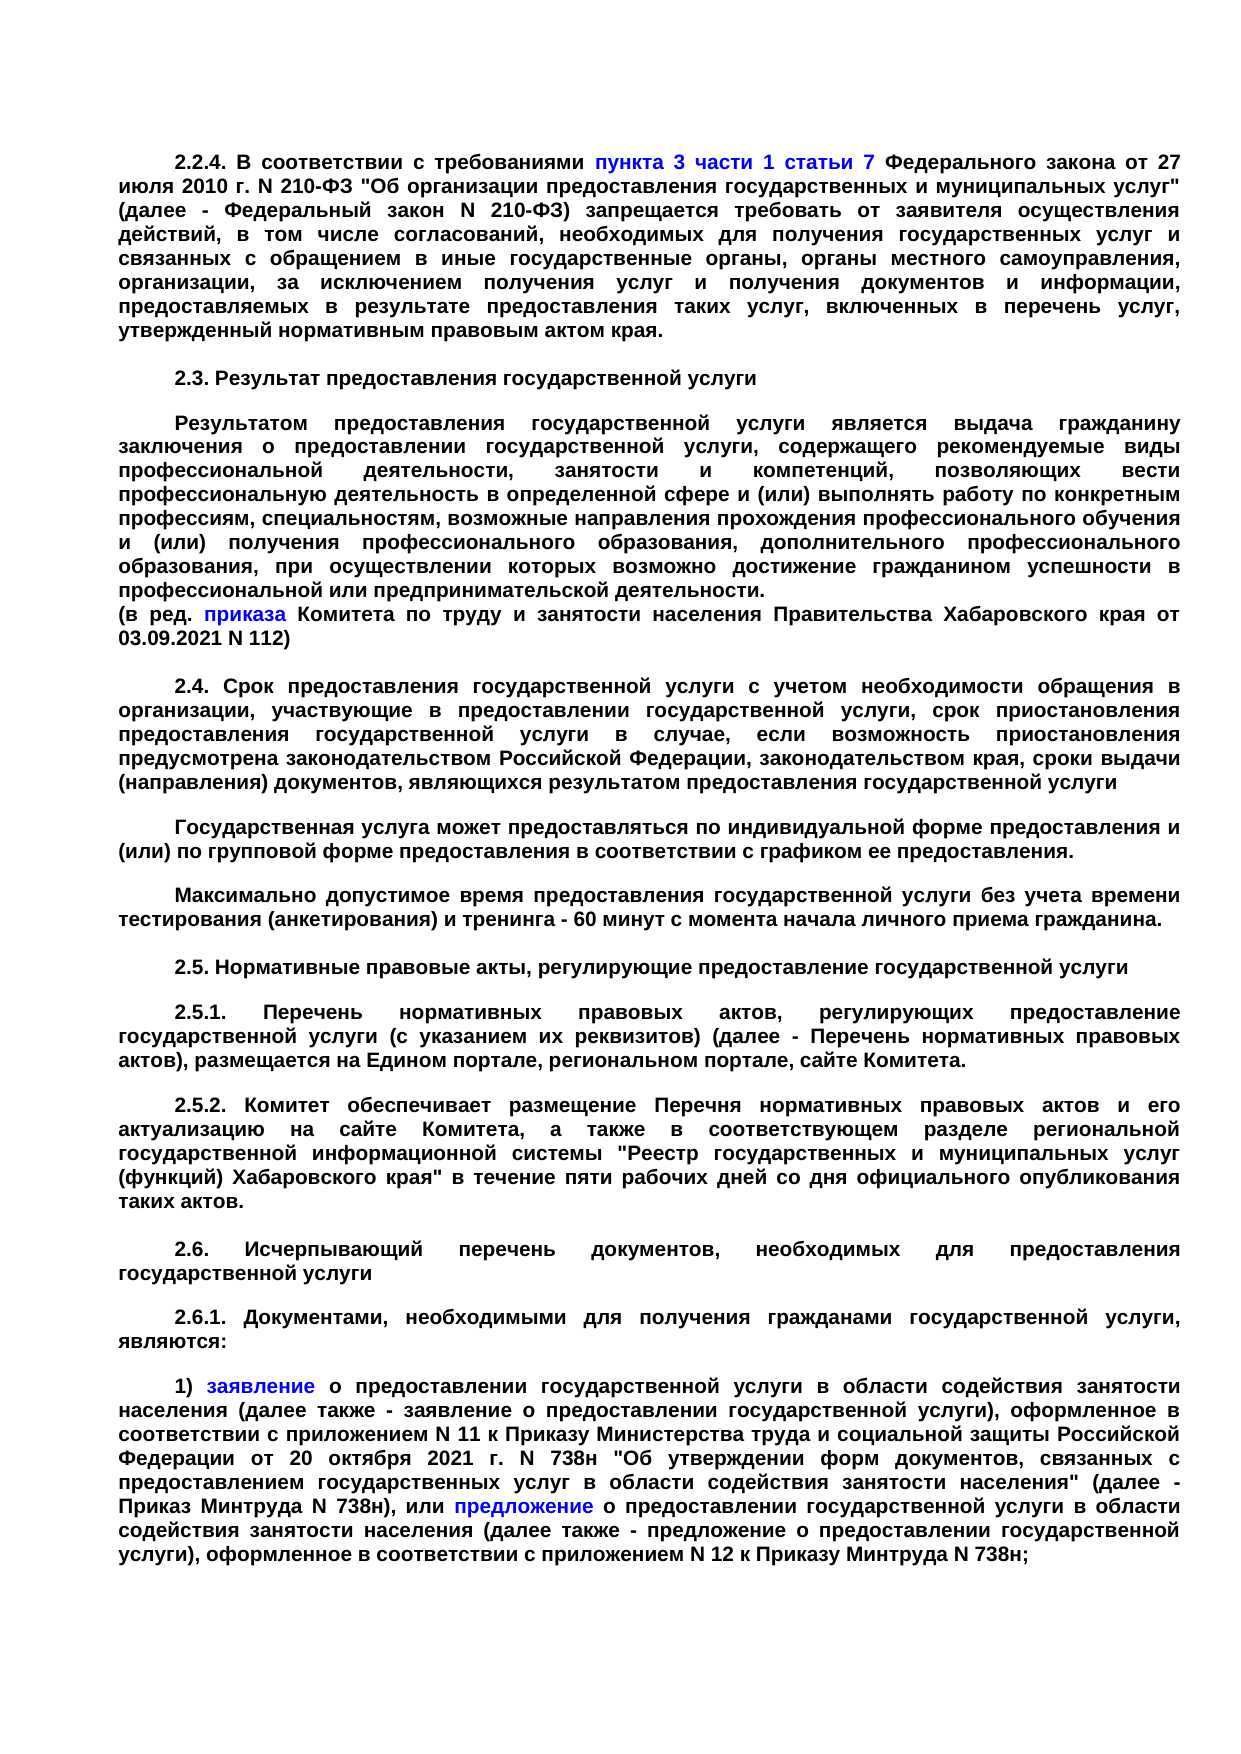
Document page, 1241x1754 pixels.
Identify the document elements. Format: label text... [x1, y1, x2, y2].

text 2.3. Результат предоставления государственной услуги [118, 366, 1181, 389]
text 2.5.1. Перечень нормативных правовых актов, регулирующих предоставление государственной услуги (с указанием их реквизитов) (далее - Перечень нормативных правовых актов), размещается на Едином портале, региональном портале, сайте Комитета. [118, 1000, 1181, 1072]
text 2.6.1. Документами, необходимыми для получения гражданами государственной услуги, являются: [118, 1305, 1181, 1353]
text Государственная услуга может предоставляться по индивидуальной форме предоставления и (или) по групповой форме предоставления в соответствии с графиком ее предоставления. [118, 814, 1181, 862]
text 2.5.2. Комитет обеспечивает размещение Перечня нормативных правовых актов и его актуализацию на сайте Комитета, а также в соответствующем разделе региональной государственной информационной системы "Реестр государственных и муниципальных услуг (функций) Хабаровского края" в течение пяти рабочих дней со дня официального опубликования таких актов. [118, 1093, 1181, 1212]
text 2.6. Исчерпывающий перечень документов, необходимых для предоставления государственной услуги [118, 1236, 1181, 1284]
text 1) заявление о предоставлении государственной услуги в области содействия занятости населения (далее также - заявление о предоставлении государственной услуги), оформленное в соответствии с приложением N 11 к Приказу Министерства труда и социальной защиты Российской Федерации от 20 октября 2021 г. N 738н "Об утверждении форм документов, связанных с предоставлением государственных услуг в области содействия занятости населения" (далее - Приказ Минтруда N 738н), или предложение о предоставлении государственной услуги в области содействия занятости населения (далее также - предложение о предоставлении государственной услуги), оформленное в соответствии с приложением N 12 к Приказу Минтруда N 738н; [118, 1374, 1181, 1566]
text 2.2.4. В соответствии с требованиями пункта 3 части 1 статьи 7 Федерального закона от 27 июля 2010 г. N 210-ФЗ "Об организации предоставления государственных и муниципальных услуг" (далее - Федеральный закон N 210-ФЗ) запрещается требовать от заявителя осуществления действий, в том числе согласований, необходимых для получения государственных услуг и связанных с обращением в иные государственные органы, органы местного самоуправления, организации, за исключением получения услуг и получения документов и информации, предоставляемых в результате предоставления таких услуг, включенных в перечень услуг, утвержденный нормативным правовым актом края. [118, 150, 1181, 342]
text (в ред. приказа Комитета по труду и занятости населения Правительства Хабаровского края от 03.09.2021 N 112) [118, 602, 1181, 650]
text 2.5. Нормативные правовые акты, регулирующие предоставление государственной услуги [118, 955, 1181, 979]
text Результатом предоставления государственной услуги является выдача гражданину заключения о предоставлении государственной услуги, содержащего рекомендуемые виды профессиональной деятельности, занятости и компетенций, позволяющих вести профессиональную деятельность в определенной сфере и (или) выполнять работу по конкретным профессиям, специальностям, возможные направления прохождения профессионального обучения и (или) получения профессионального образования, дополнительного профессионального образования, при осуществлении которых возможно достижение гражданином успешности в профессиональной или предпринимательской деятельности. [118, 410, 1181, 602]
text 2.4. Срок предоставления государственной услуги с учетом необходимости обращения в организации, участвующие в предоставлении государственной услуги, срок приостановления предоставления государственной услуги в случае, если возможность приостановления предусмотрена законодательством Российской Федерации, законодательством края, сроки выдачи (направления) документов, являющихся результатом предоставления государственной услуги [118, 674, 1181, 794]
text Максимально допустимое время предоставления государственной услуги без учета времени тестирования (анкетирования) и тренинга - 60 минут с момента начала личного приема гражданина. [118, 883, 1181, 931]
